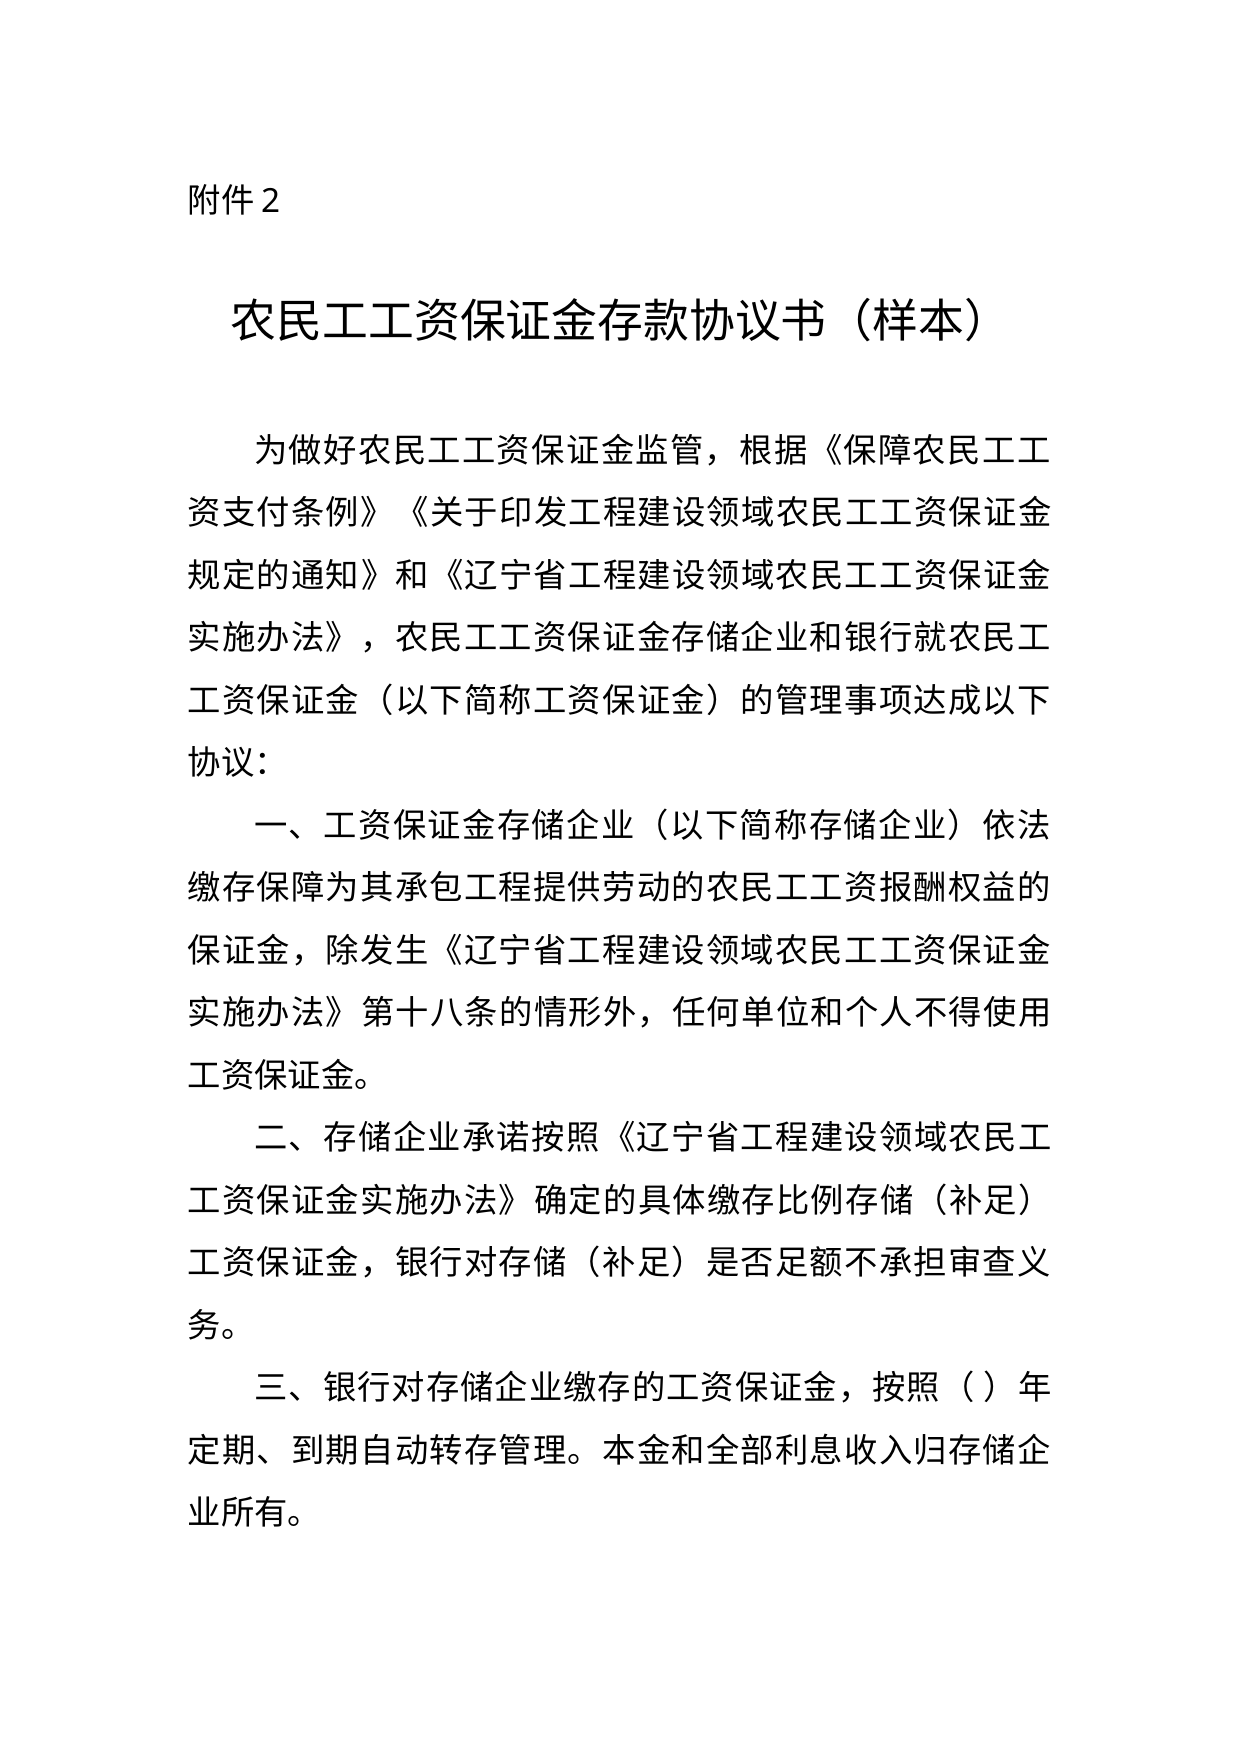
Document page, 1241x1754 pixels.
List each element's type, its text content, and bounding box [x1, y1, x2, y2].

text 三、银行对存储企业缴存的工资保证金，按照（ ）年定期、到期自动转存管理。本金和全部利息收入归存储企业所有。 [187, 1349, 1053, 1537]
text 农民工工资保证金存款协议书（样本） [187, 287, 1053, 349]
text 为做好农民工工资保证金监管，根据《保障农民工工资支付条例》《关于印发工程建设领域农民工工资保证金规定的通知》和《辽宁省工程建设领域农民工工资保证金实施办法》，农民工工资保证金存储企业和银行就农民工工资保证金（以下简称工资保证金）的管理事项达成以下协议： [187, 412, 1053, 787]
text 二、存储企业承诺按照《辽宁省工程建设领域农民工工资保证金实施办法》确定的具体缴存比例存储（补足）工资保证金，银行对存储（补足）是否足额不承担审查义务。 [187, 1099, 1053, 1349]
text 附件2 [187, 162, 1053, 224]
text 一、工资保证金存储企业（以下简称存储企业）依法缴存保障为其承包工程提供劳动的农民工工资报酬权益的保证金，除发生《辽宁省工程建设领域农民工工资保证金实施办法》第十八条的情形外，任何单位和个人不得使用工资保证金。 [187, 787, 1053, 1099]
